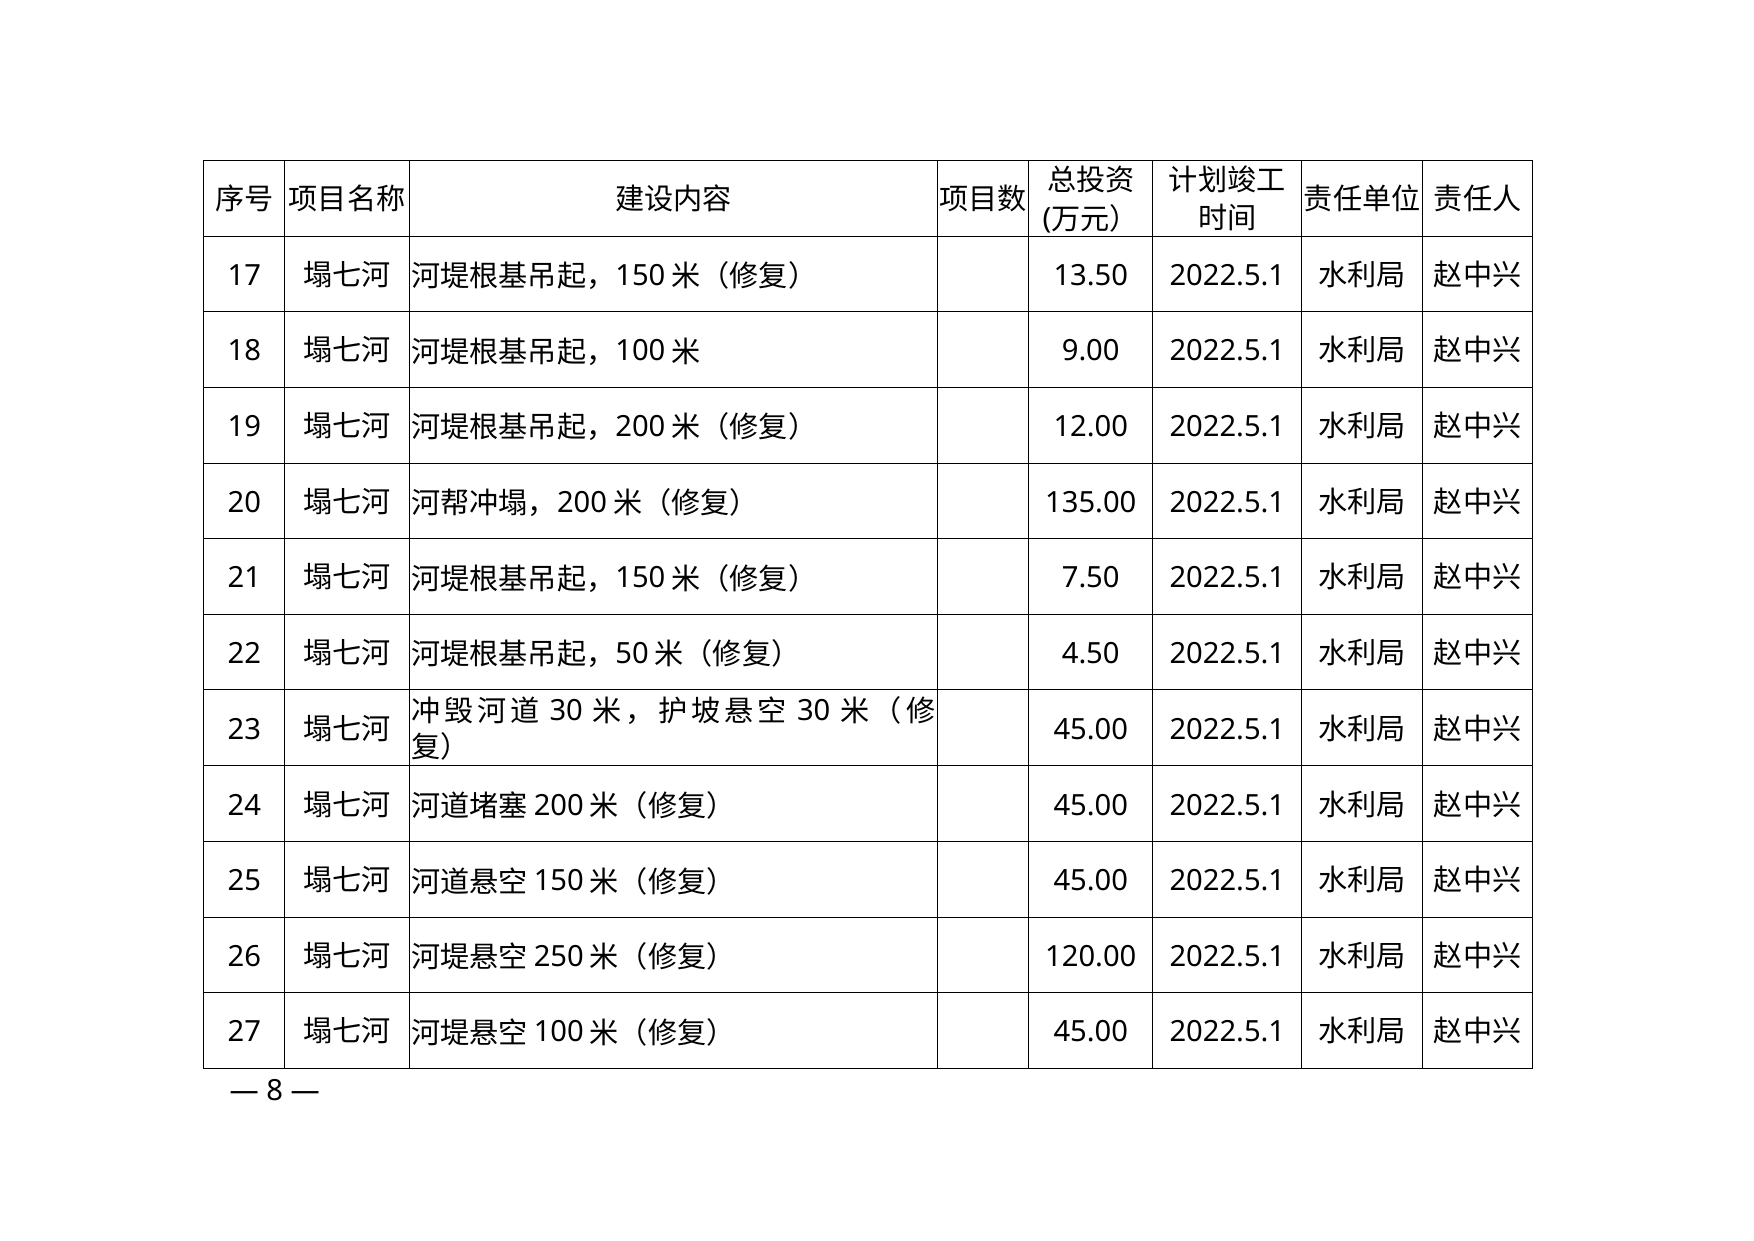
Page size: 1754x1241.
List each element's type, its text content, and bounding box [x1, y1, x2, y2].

table_cell [938, 918, 1028, 992]
table_cell 塌七河 [285, 539, 409, 614]
table_cell 2022.5.1 [1153, 918, 1301, 992]
table_cell 赵中兴 [1423, 842, 1532, 917]
table_header 项目数 [938, 161, 1028, 236]
table_cell 22 [204, 615, 284, 689]
table_cell 23 [204, 690, 284, 765]
table_header 责任人 [1423, 161, 1532, 236]
table_cell [938, 312, 1028, 387]
table_cell 12.00 [1029, 388, 1152, 462]
table_cell 20 [204, 464, 284, 538]
table_cell 赵中兴 [1423, 766, 1532, 841]
table_cell 塌七河 [285, 766, 409, 841]
table_cell 水利局 [1302, 237, 1422, 311]
table_cell 9.00 [1029, 312, 1152, 387]
table_cell 赵中兴 [1423, 993, 1532, 1068]
table_cell 赵中兴 [1423, 312, 1532, 387]
table_cell 45.00 [1029, 690, 1152, 765]
table_cell [938, 615, 1028, 689]
table_cell 水利局 [1302, 993, 1422, 1068]
table_cell 塌七河 [285, 388, 409, 462]
table_cell 水利局 [1302, 766, 1422, 841]
table_cell 塌七河 [285, 690, 409, 765]
table_cell [938, 690, 1028, 765]
table_cell 2022.5.1 [1153, 690, 1301, 765]
table_cell 塌七河 [285, 237, 409, 311]
table_cell [938, 993, 1028, 1068]
table_cell 2022.5.1 [1153, 766, 1301, 841]
table_cell 7.50 [1029, 539, 1152, 614]
table_cell 45.00 [1029, 842, 1152, 917]
table_cell 2022.5.1 [1153, 842, 1301, 917]
table_cell 赵中兴 [1423, 388, 1532, 462]
table_cell 2022.5.1 [1153, 464, 1301, 538]
table_cell 18 [204, 312, 284, 387]
table_cell 19 [204, 388, 284, 462]
table_cell 2022.5.1 [1153, 237, 1301, 311]
table_header 总投资 (万元） [1029, 161, 1152, 236]
table_cell 17 [204, 237, 284, 311]
table_cell 河道堵塞200米（修复） [410, 766, 937, 841]
table_cell 水利局 [1302, 842, 1422, 917]
table_cell 塌七河 [285, 842, 409, 917]
table_cell 河帮冲塌，200米（修复） [410, 464, 937, 538]
table_cell 河道悬空150米（修复） [410, 842, 937, 917]
table_cell [938, 539, 1028, 614]
table_cell [938, 464, 1028, 538]
table_cell 河堤悬空250米（修复） [410, 918, 937, 992]
table_cell 135.00 [1029, 464, 1152, 538]
table_header 建设内容 [410, 161, 937, 236]
table_cell 水利局 [1302, 388, 1422, 462]
table_cell [938, 842, 1028, 917]
table_cell 赵中兴 [1423, 464, 1532, 538]
table_cell 27 [204, 993, 284, 1068]
table_cell [938, 766, 1028, 841]
table_cell 河堤根基吊起，100米 [410, 312, 937, 387]
table_cell 塌七河 [285, 312, 409, 387]
table_cell 13.50 [1029, 237, 1152, 311]
table_cell 赵中兴 [1423, 237, 1532, 311]
table_cell 河堤根基吊起，150米（修复） [410, 237, 937, 311]
table_header 项目名称 [285, 161, 409, 236]
table_cell 河堤根基吊起，150米（修复） [410, 539, 937, 614]
table_cell 水利局 [1302, 312, 1422, 387]
table_cell 河堤根基吊起，50米（修复） [410, 615, 937, 689]
table_cell 水利局 [1302, 918, 1422, 992]
table_cell 水利局 [1302, 690, 1422, 765]
table_header 计划竣工 时间 [1153, 161, 1301, 236]
table_cell [938, 237, 1028, 311]
table_cell 塌七河 [285, 993, 409, 1068]
table_cell [938, 388, 1028, 462]
table_cell 45.00 [1029, 766, 1152, 841]
table_cell 21 [204, 539, 284, 614]
table_cell 2022.5.1 [1153, 312, 1301, 387]
table_cell 24 [204, 766, 284, 841]
table_header 责任单位 [1302, 161, 1422, 236]
table_cell 塌七河 [285, 464, 409, 538]
table_cell 水利局 [1302, 615, 1422, 689]
table_cell 河堤根基吊起，200米（修复） [410, 388, 937, 462]
table_cell 26 [204, 918, 284, 992]
table_cell 水利局 [1302, 539, 1422, 614]
table_cell 4.50 [1029, 615, 1152, 689]
table_cell 2022.5.1 [1153, 539, 1301, 614]
table_cell 赵中兴 [1423, 690, 1532, 765]
table_cell 塌七河 [285, 615, 409, 689]
table_cell 赵中兴 [1423, 539, 1532, 614]
table_cell 赵中兴 [1423, 615, 1532, 689]
table_cell 水利局 [1302, 464, 1422, 538]
table_header 序号 [204, 161, 284, 236]
table_cell 2022.5.1 [1153, 993, 1301, 1068]
table_cell 25 [204, 842, 284, 917]
table_cell 冲毁河道30米，护坡悬空30米（修复） [410, 690, 937, 765]
table_cell 河堤悬空100米（修复） [410, 993, 937, 1068]
table_cell 45.00 [1029, 993, 1152, 1068]
table_cell 2022.5.1 [1153, 388, 1301, 462]
table_cell 120.00 [1029, 918, 1152, 992]
table_cell 塌七河 [285, 918, 409, 992]
table_cell 赵中兴 [1423, 918, 1532, 992]
table_cell 2022.5.1 [1153, 615, 1301, 689]
